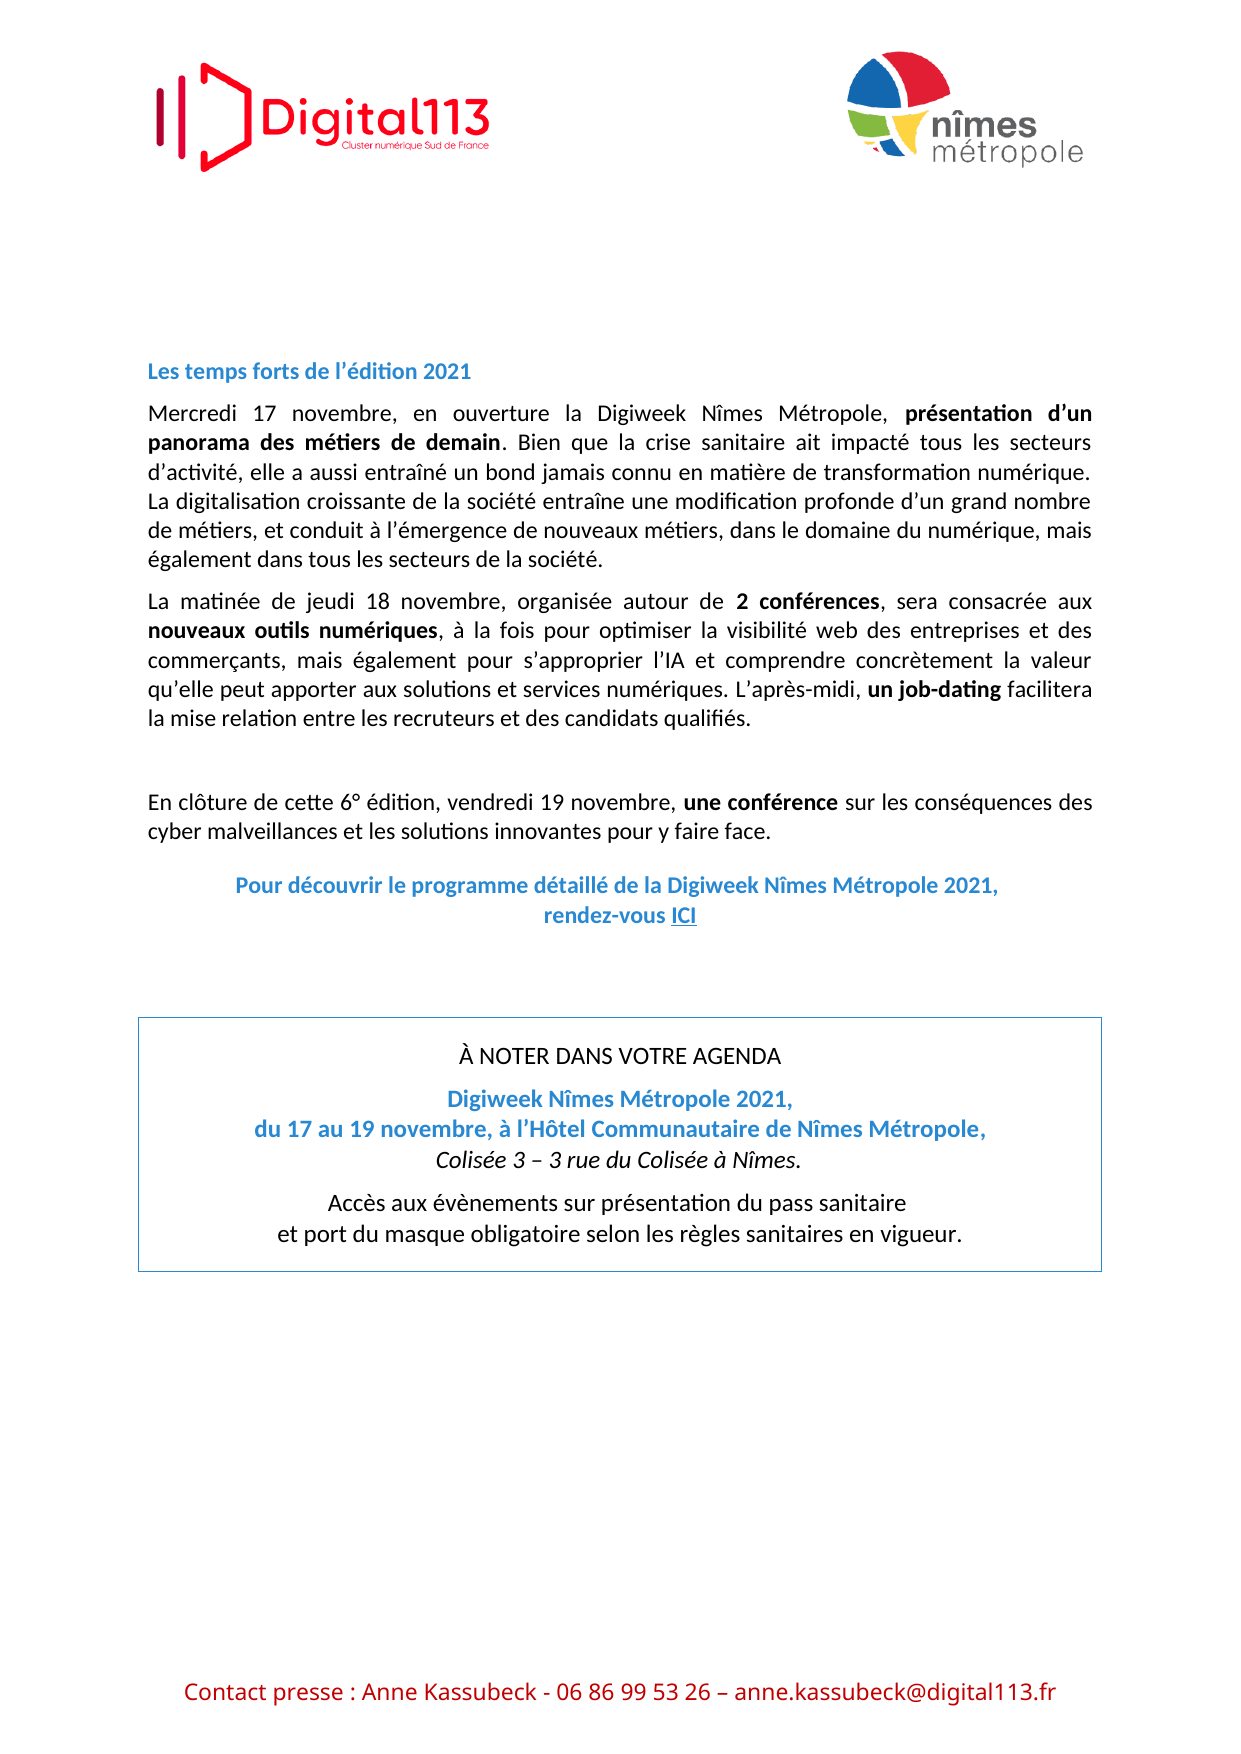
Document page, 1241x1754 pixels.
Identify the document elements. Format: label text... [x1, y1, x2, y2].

text La matinée de jeudi 18 novembre, organisée autour de 2 conférences, sera consacrée aux nouveaux outils numériques, à la fois pour optimiser la visibilité web des entreprises et des commerçants, mais également pour s’approprier l’IA et comprendre concrètement la valeur qu’elle peut apporter aux solutions et services numériques. L’après-midi, un job-dating facilitera la mise relation entre les recruteurs et des candidats qualifiés. [148, 586, 1093, 733]
picture [151, 38, 491, 191]
text Digiweek Nîmes Métropole 2021, [139, 1080, 1101, 1114]
text Colisée 3 – 3 rue du Colisée à Nîmes. [148, 1144, 1093, 1175]
text En clôture de cette 6° édition, vendredi 19 novembre, une conférence sur les conséquences des cyber malveillances et les solutions innovantes pour y faire face. [148, 787, 1093, 846]
text du 17 au 19 novembre, à l’Hôtel Communautaire de Nîmes Métropole, [148, 1114, 1093, 1144]
text Accès aux évènements sur présentation du pass sanitaire et port du masque obligatoire selon les règles sanitaires en vigueur. [139, 1184, 1101, 1248]
text Mercredi 17 novembre, en ouverture la Digiweek Nîmes Métropole, présentation d’un panorama des métiers de demain. Bien que la crise sanitaire ait impacté tous les secteurs d’activité, elle a aussi entraîné un bond jamais connu en matière de transformation numérique. La digitalisation croissante de la société entraîne une modification profonde d’un grand nombre de métiers, et conduit à l’émergence de nouveaux métiers, dans le domaine du numérique, mais également dans tous les secteurs de la société. [148, 398, 1093, 574]
picture [843, 46, 1090, 171]
text À NOTER DANS VOTRE AGENDA [148, 1040, 1093, 1071]
text Les temps forts de l’édition 2021 [148, 356, 1093, 386]
text Pour découvrir le programme détaillé de la Digiweek Nîmes Métropole 2021, rendez-vous ICI [148, 871, 1093, 929]
